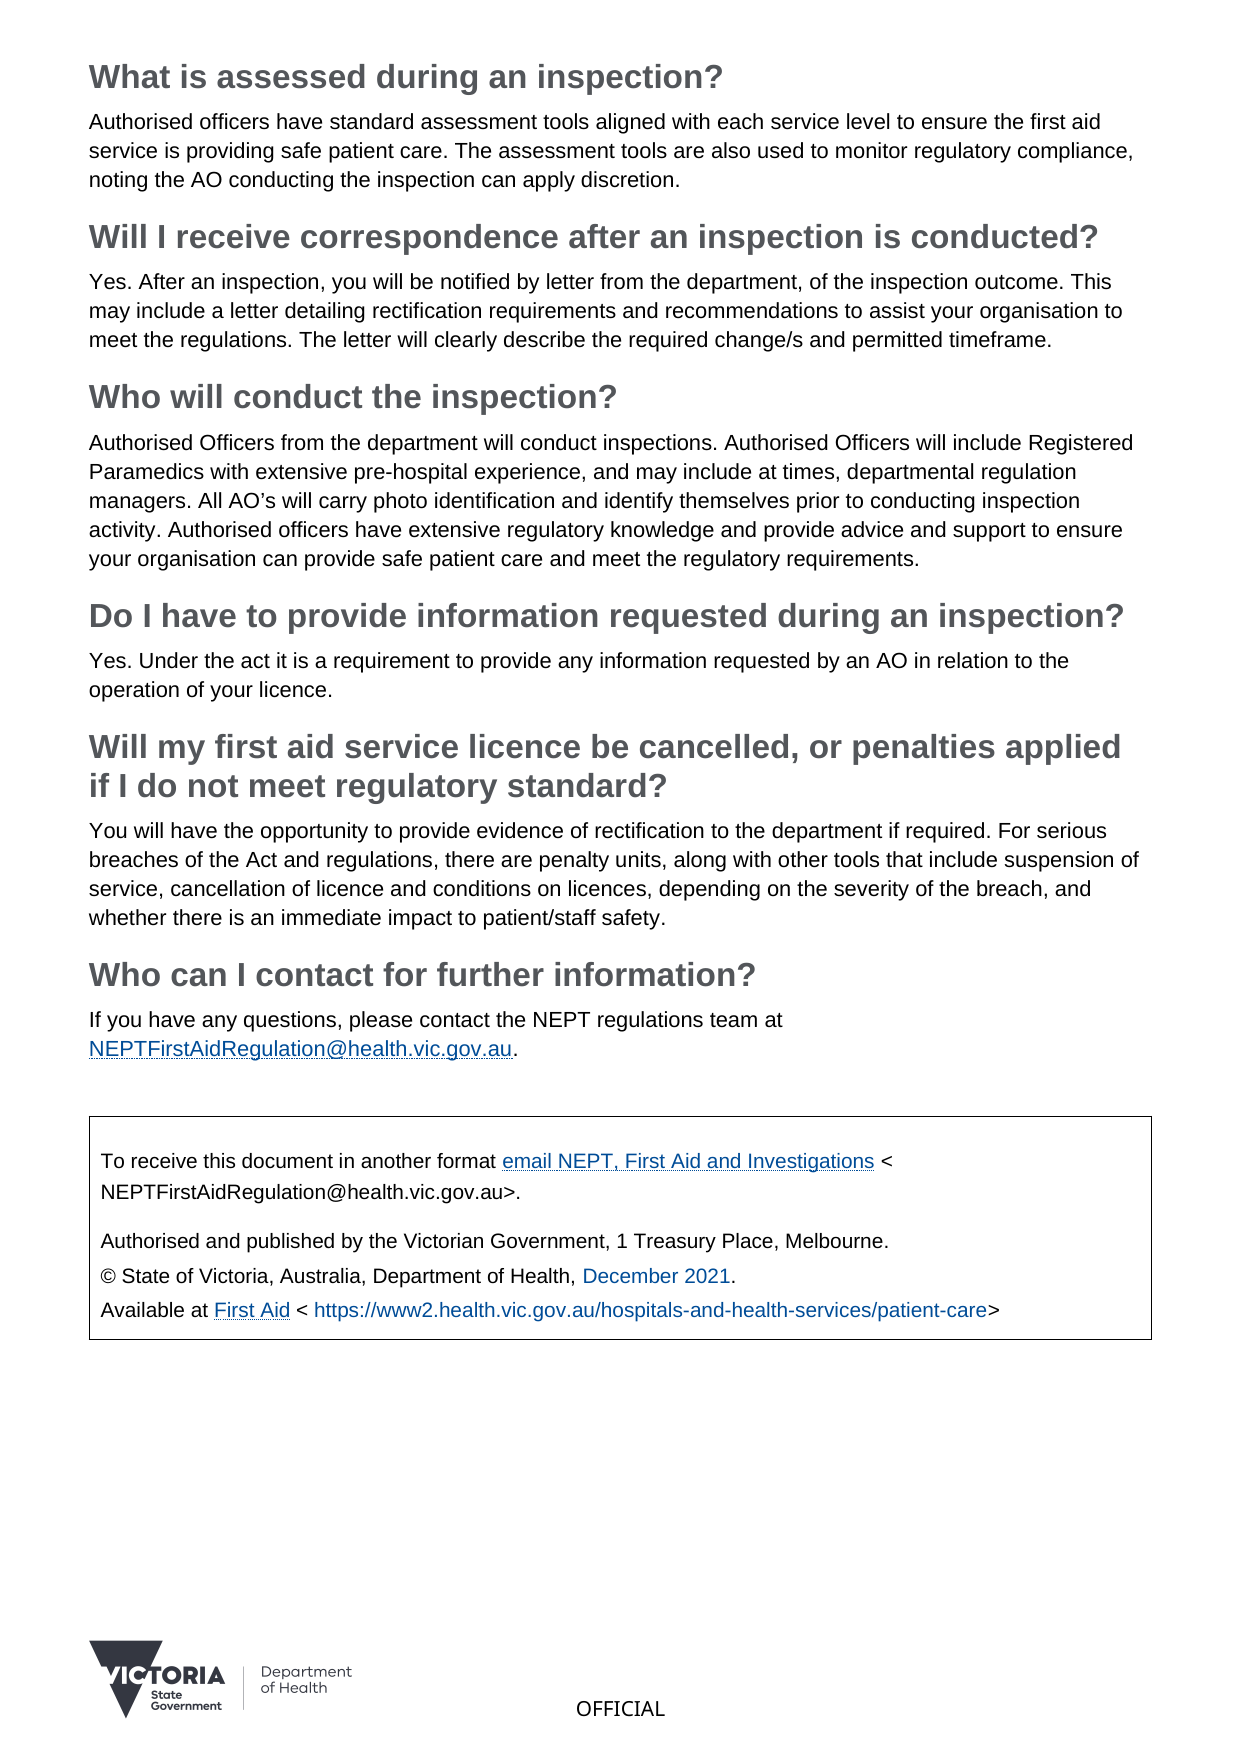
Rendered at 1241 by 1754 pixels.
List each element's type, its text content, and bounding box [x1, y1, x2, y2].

subtitle Do I have to provide information requested during an inspection? [89, 596, 1152, 635]
text Authorised Officers from the department will conduct inspections. Authorised Officers will include Registered Paramedics with extensive pre-hospital experience, and may include at times, departmental regulation managers. All AO’s will carry photo identification and identify themselves prior to conducting inspection activity. Authorised officers have extensive regulatory knowledge and provide advice and support to ensure your organisation can provide safe patient care and meet the regulatory requirements. [89, 425, 1152, 571]
subtitle What is assessed during an inspection? [89, 57, 1152, 95]
text If you have any questions, please contact the NEPT regulations team at NEPTFirstAidRegulation@health.vic.gov.au. [89, 1003, 1152, 1061]
subtitle Who will conduct the inspection? [89, 378, 1152, 416]
subtitle Will I receive correspondence after an inspection is conducted? [89, 217, 1152, 256]
table_header To receive this document in another format email NEPT, First Aid and Investigations < NEPTFirstAidRegulation@health.vic.gov.au>. Authorised and published by the Victorian Government, 1 Treasury Place, Melbourne. © State of Victoria, Australia, Department of Health, December 2021. Available at First Aid < https://www2.health.vic.gov.au/hospitals-and-health-services/patient-care> [90, 1117, 1151, 1339]
text Yes. Under the act it is a requirement to provide any information requested by an AO in relation to the operation of your licence. [89, 644, 1152, 702]
text Yes. After an inspection, you will be notified by letter from the department, of the inspection outcome. This may include a letter detailing rectification requirements and recommendations to assist your organisation to meet the regulations. The letter will clearly describe the required change/s and permitted timeframe. [89, 265, 1152, 353]
text You will have the opportunity to provide evidence of rectification to the department if required. For serious breaches of the Act and regulations, there are penalty units, along with other tools that include suspension of service, cancellation of licence and conditions on licences, depending on the severity of the breach, and whether there is an immediate impact to patient/staff safety. [89, 814, 1152, 930]
subtitle Who can I contact for further information? [89, 955, 1152, 994]
text Authorised officers have standard assessment tools aligned with each service level to ensure the first aid service is providing safe patient care. The assessment tools are also used to monitor regulatory compliance, noting the AO conducting the inspection can apply discretion. [89, 105, 1152, 192]
picture [0, 1595, 1241, 1754]
subtitle Will my first aid service licence be cancelled, or penalties applied if I do not meet regulatory standard? [89, 727, 1152, 804]
